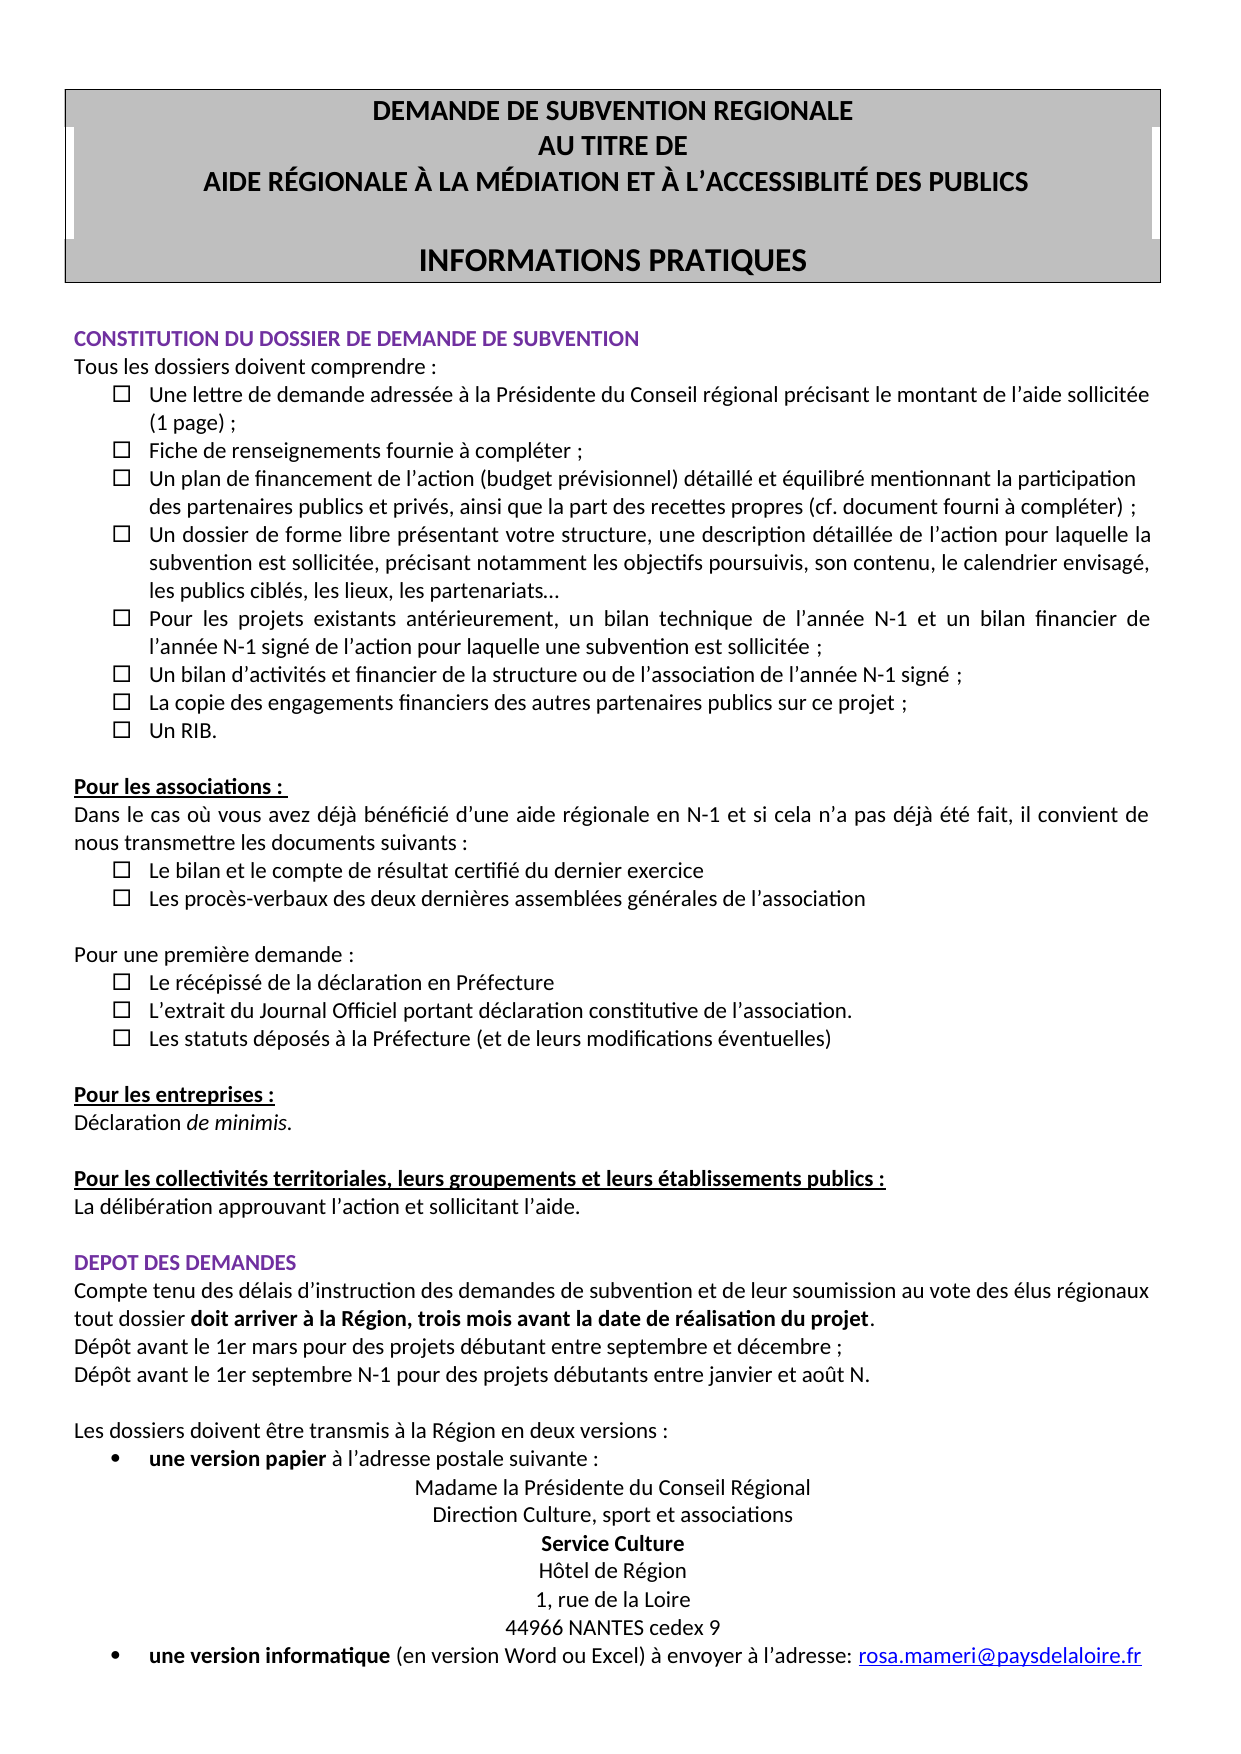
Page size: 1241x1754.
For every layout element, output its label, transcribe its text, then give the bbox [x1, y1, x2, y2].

list Un RIB. [111, 716, 1152, 744]
text AIDE RÉGIONALE À LA MÉDIATION ET À L’ACCESSIBLITÉ DES PUBLICS [74, 163, 1152, 199]
list Pour les projets existants antérieurement, un bilan technique de l’année N-1 et un bilan financier de l’année N-1 signé de l’action pour laquelle une subvention est sollicitée ; [111, 604, 1152, 660]
text Pour les entreprises : [74, 1080, 1152, 1108]
text AU TITRE DE [74, 127, 1152, 163]
text DEPOT DES DEMANDES [74, 1248, 1152, 1276]
text Madame la Présidente du Conseil Régional [74, 1473, 1152, 1501]
text Direction Culture, sport et associations [74, 1501, 1152, 1529]
text Pour une première demande : [74, 940, 1152, 968]
list Un bilan d’activités et financier de la structure ou de l’association de l’année N-1 signé ; [111, 660, 1152, 688]
list Les procès-verbaux des deux dernières assemblées générales de l’association [111, 884, 1152, 912]
list une version papier à l’adresse postale suivante : [111, 1444, 1152, 1473]
list L’extrait du Journal Officiel portant déclaration constitutive de l’association. [111, 996, 1152, 1024]
text Déclaration de minimis. [74, 1108, 1152, 1136]
text Compte tenu des délais d’instruction des demandes de subvention et de leur soumission au vote des élus régionaux tout dossier doit arriver à la Région, trois mois avant la date de réalisation du projet. [74, 1276, 1152, 1332]
text INFORMATIONS PRATIQUES [66, 236, 1160, 282]
text Dans le cas où vous avez déjà bénéficié d’une aide régionale en N-1 et si cela n’a pas déjà été fait, il convient de nous transmettre les documents suivants : [74, 800, 1152, 856]
list Une lettre de demande adressée à la Présidente du Conseil régional précisant le montant de l’aide sollicitée (1 page) ; [111, 380, 1152, 436]
text CONSTITUTION DU DOSSIER DE DEMANDE DE SUBVENTION [74, 324, 1152, 352]
text DEMANDE DE SUBVENTION REGIONALE [66, 90, 1160, 127]
list Les statuts déposés à la Préfecture (et de leurs modifications éventuelles) [111, 1024, 1152, 1052]
list Un plan de financement de l’action (budget prévisionnel) détaillé et équilibré mentionnant la participation des partenaires publics et privés, ainsi que la part des recettes propres (cf. document fourni à compléter) ; [111, 464, 1152, 520]
text Pour les collectivités territoriales, leurs groupements et leurs établissements publics : [74, 1164, 1152, 1192]
text Tous les dossiers doivent comprendre : [74, 352, 1152, 380]
list Un dossier de forme libre présentant votre structure, une description détaillée de l’action pour laquelle la subvention est sollicitée, précisant notamment les objectifs poursuivis, son contenu, le calendrier envisagé, les publics ciblés, les lieux, les partenariats… [111, 520, 1152, 604]
list Le bilan et le compte de résultat certifié du dernier exercice [111, 856, 1152, 884]
list une version informatique (en version Word ou Excel) à envoyer à l’adresse: rosa.mameri@paysdelaloire.fr [111, 1641, 1152, 1669]
text Pour les associations : [74, 772, 1152, 800]
list La copie des engagements financiers des autres partenaires publics sur ce projet ; [111, 688, 1152, 716]
text 44966 NANTES cedex 9 [74, 1613, 1152, 1641]
text Les dossiers doivent être transmis à la Région en deux versions : [74, 1417, 1152, 1444]
text Hôtel de Région [74, 1557, 1152, 1585]
text 1, rue de la Loire [74, 1585, 1152, 1613]
text Service Culture [74, 1529, 1152, 1557]
text La délibération approuvant l’action et sollicitant l’aide. [74, 1192, 1152, 1220]
list Le récépissé de la déclaration en Préfecture [111, 968, 1152, 996]
text Dépôt avant le 1er septembre N-1 pour des projets débutants entre janvier et août N. [74, 1361, 1152, 1388]
text Dépôt avant le 1er mars pour des projets débutant entre septembre et décembre ; [74, 1332, 1152, 1361]
list Fiche de renseignements fournie à compléter ; [111, 436, 1152, 464]
